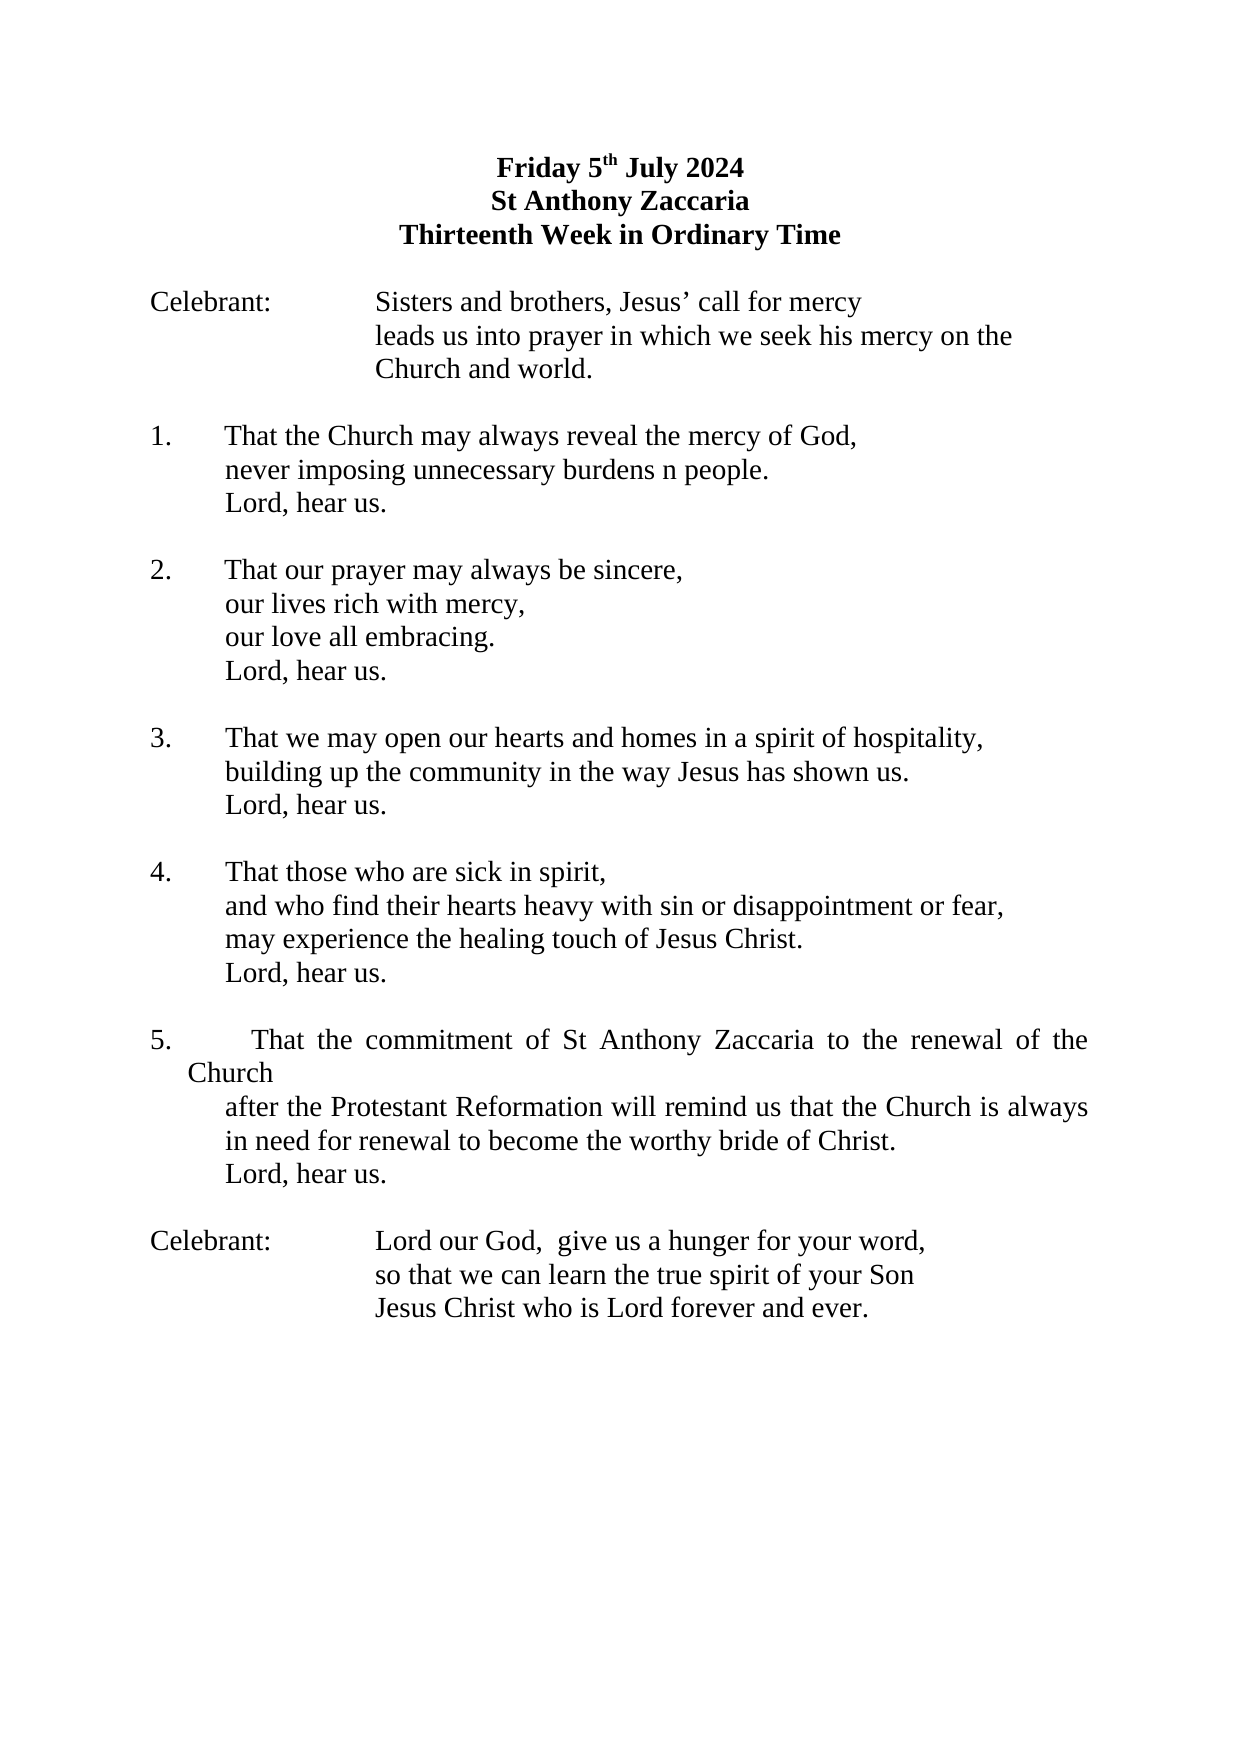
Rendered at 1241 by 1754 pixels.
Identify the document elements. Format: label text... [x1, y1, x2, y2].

text never imposing unnecessary burdens n people. [225, 452, 1090, 485]
text leads us into prayer in which we seek his mercy on the Church and world. [375, 318, 1090, 385]
text St Anthony Zaccaria [150, 183, 1090, 217]
list That the commitment of St Anthony Zaccaria to the renewal of the Church [150, 1022, 1090, 1089]
text Lord, hear us. [225, 955, 1090, 988]
text Jesus Christ who is Lord forever and ever. [225, 1290, 1090, 1324]
text Celebrant: Lord our God, give us a hunger for your word, [150, 1223, 1090, 1257]
text Lord, hear us. [225, 787, 1090, 821]
text our lives rich with mercy, [225, 586, 1090, 619]
text after the Protestant Reformation will remind us that the Church is always in need for renewal to become the worthy bride of Christ. [225, 1089, 1090, 1156]
list That the Church may always reveal the mercy of God, [150, 418, 1090, 452]
text so that we can learn the true spirit of your Son [225, 1257, 1090, 1290]
text Celebrant: Sisters and brothers, Jesus’ call for mercy [150, 284, 1090, 318]
subtitle Thirteenth Week in Ordinary Time [150, 217, 1090, 251]
text Friday 5th July 2024 [150, 150, 1090, 183]
text Lord, hear us. [225, 485, 1090, 519]
list That our prayer may always be sincere, [150, 552, 1090, 586]
list That we may open our hearts and homes in a spirit of hospitality, [150, 720, 1090, 754]
text and who find their hearts heavy with sin or disappointment or fear, [225, 888, 1090, 921]
text may experience the healing touch of Jesus Christ. [225, 921, 1090, 955]
text Lord, hear us. [225, 1156, 1090, 1190]
text building up the community in the way Jesus has shown us. [225, 754, 1090, 787]
text Lord, hear us. [225, 653, 1090, 687]
text our love all embracing. [225, 619, 1090, 653]
list That those who are sick in spirit, [150, 854, 1090, 888]
